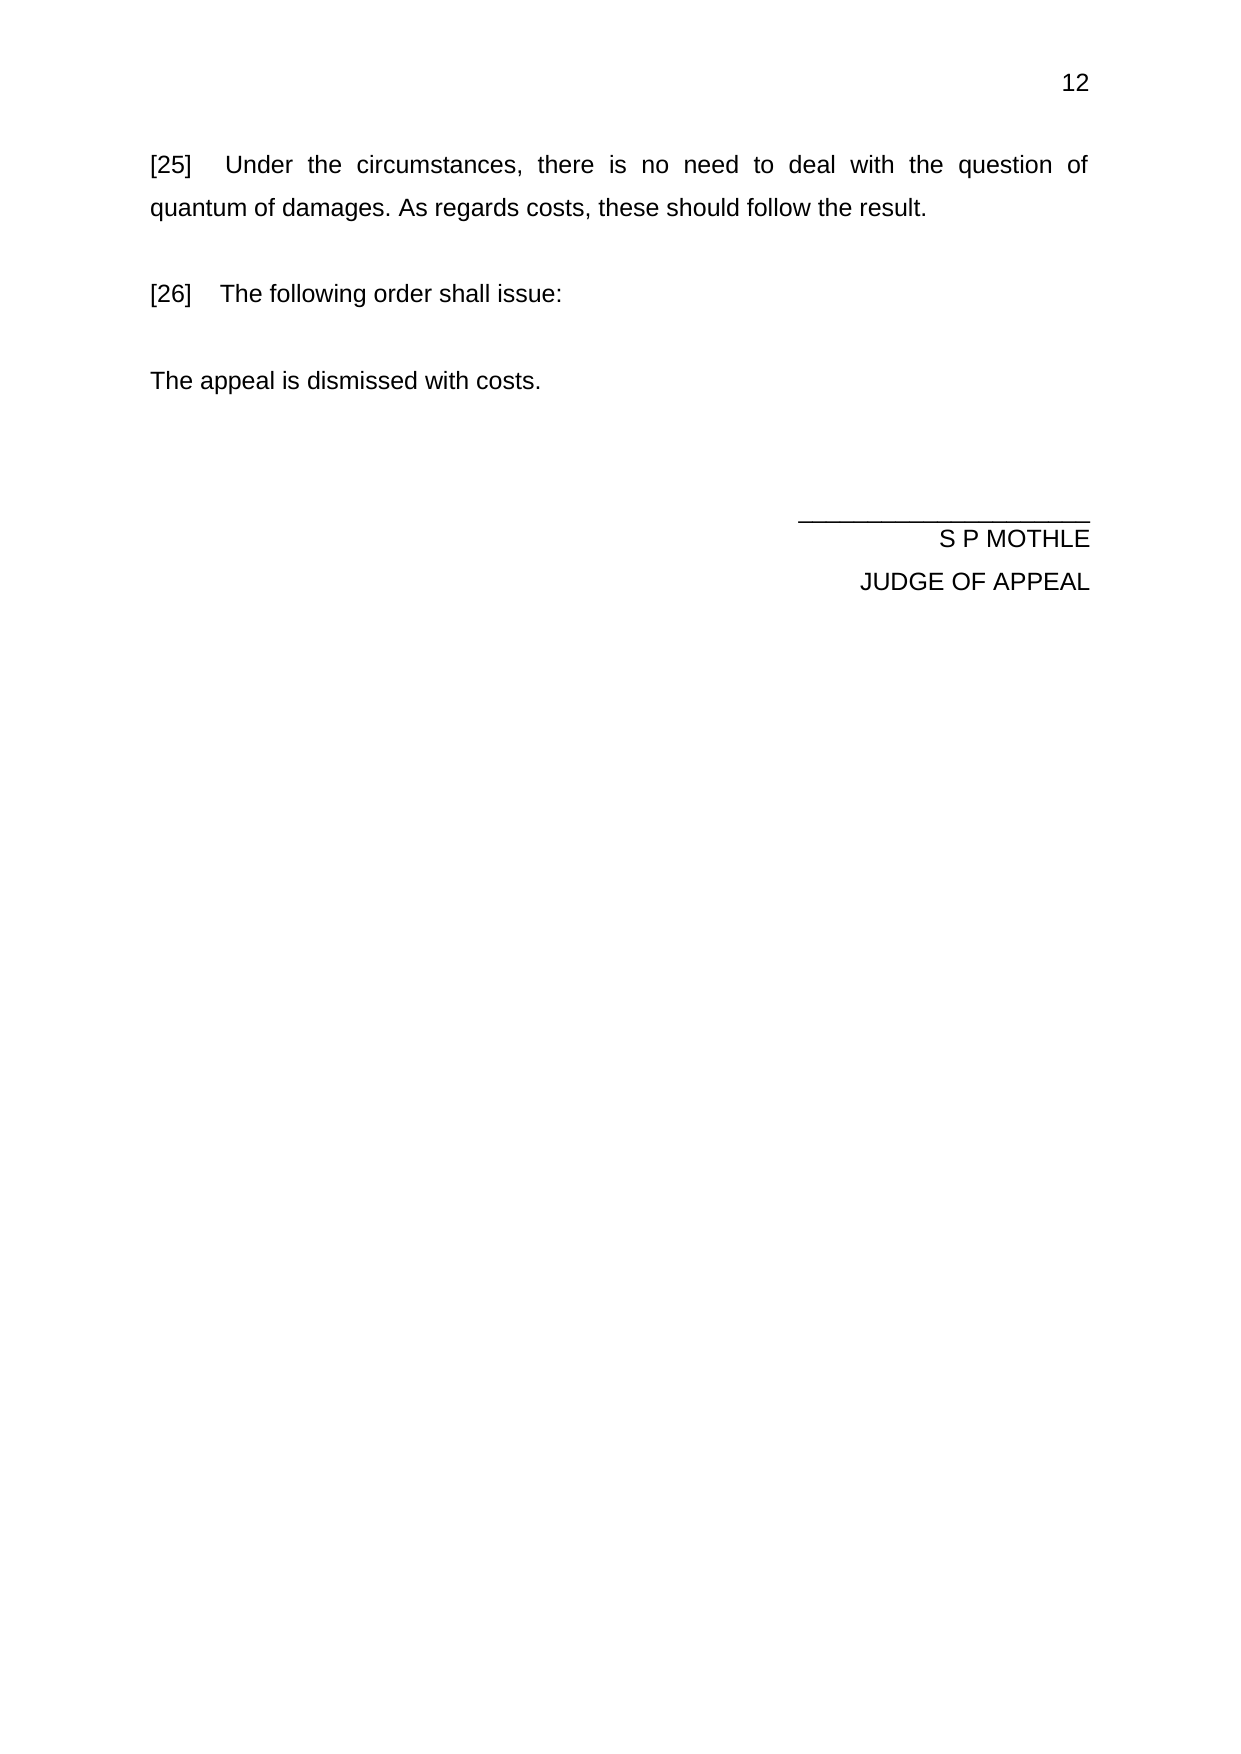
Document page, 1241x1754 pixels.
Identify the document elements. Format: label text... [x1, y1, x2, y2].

text JUDGE OF APPEAL [150, 567, 1090, 596]
list The appeal is dismissed with costs. [150, 366, 1090, 394]
text [25] Under the circumstances, there is no need to deal with the question of quantum of damages. As regards costs, these should follow the result. [150, 150, 1090, 222]
list [26] The following order shall issue: [150, 279, 1090, 308]
text _____________________ [150, 495, 1090, 524]
text S P MOTHLE [150, 524, 1090, 552]
